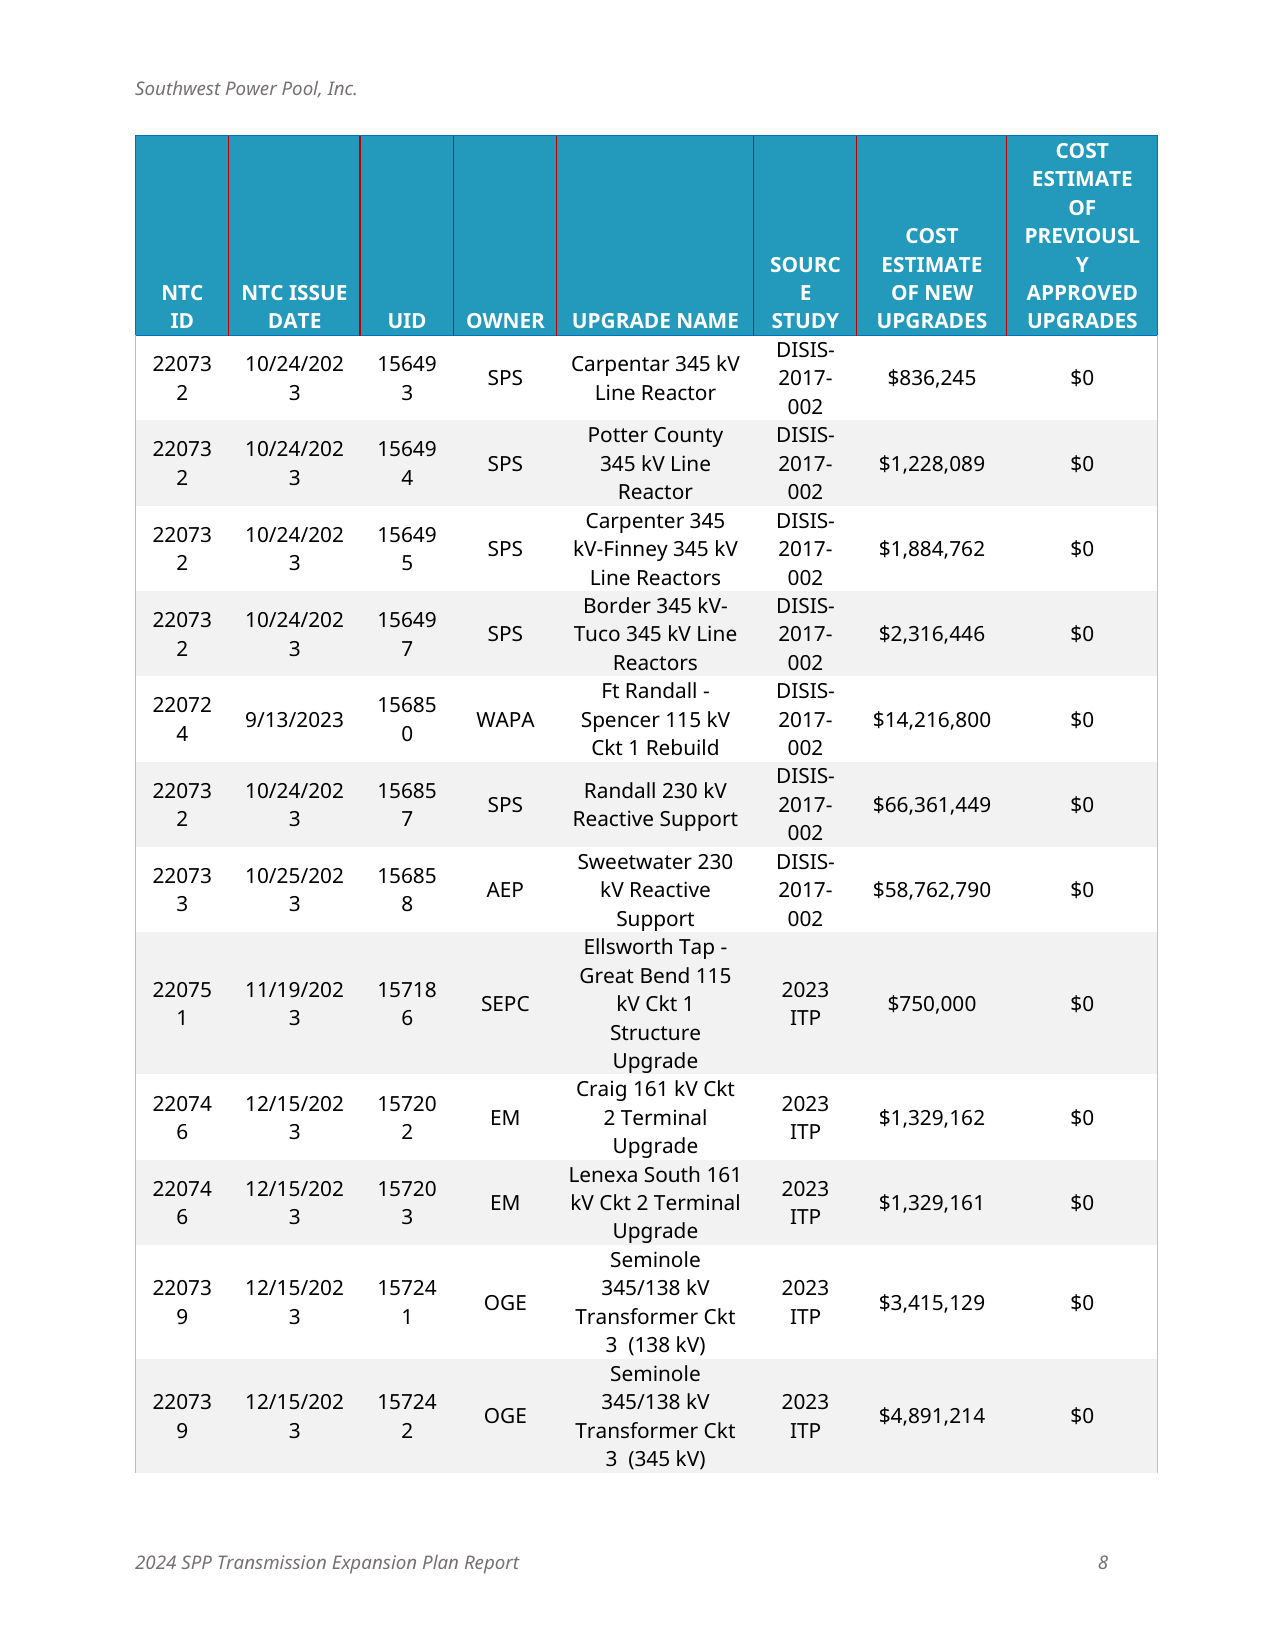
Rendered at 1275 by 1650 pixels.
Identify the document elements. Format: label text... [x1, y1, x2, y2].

table_cell Ft Randall - Spencer 115 kV Ckt 1 Rebuild [557, 676, 754, 762]
table_cell DISIS-2017-002 [754, 762, 857, 847]
table_header COST ESTIMATE OF PREVIOUSLY APPROVED UPGRADES [1007, 136, 1157, 335]
table_cell $2,316,446 [857, 591, 1007, 676]
table_cell $1,228,089 [857, 420, 1007, 506]
table_cell SPS [454, 762, 557, 847]
table_cell $0 [1007, 1359, 1157, 1473]
table_cell 220746 [136, 1160, 229, 1245]
table_cell Carpentar 345 kV Line Reactor [557, 336, 754, 420]
table_cell $0 [1007, 1160, 1157, 1245]
table_cell SEPC [454, 932, 557, 1074]
table_cell 157186 [360, 932, 454, 1074]
table_header NTC ID [136, 136, 228, 335]
table_cell DISIS-2017-002 [754, 847, 857, 932]
table_cell 220732 [136, 762, 229, 847]
table_cell $1,884,762 [857, 506, 1007, 591]
table_header UPGRADE NAME [557, 136, 753, 335]
table_cell $3,415,129 [857, 1245, 1007, 1359]
table_cell 12/15/2023 [229, 1160, 360, 1245]
table_header UID [361, 136, 453, 335]
table_cell 10/24/2023 [229, 591, 360, 676]
table_cell $58,762,790 [857, 847, 1007, 932]
table_cell 156493 [360, 336, 454, 420]
table_cell Randall 230 kV Reactive Support [557, 762, 754, 847]
table_cell 220739 [136, 1245, 229, 1359]
table_header OWNER [454, 136, 556, 335]
table_cell SPS [454, 420, 557, 506]
table_cell 2023 ITP [754, 932, 857, 1074]
table_cell 157202 [360, 1075, 454, 1160]
table_cell Sweetwater 230 kV Reactive Support [557, 847, 754, 932]
table_cell 156494 [360, 420, 454, 506]
table_cell 10/24/2023 [229, 506, 360, 591]
table_cell DISIS-2017-002 [754, 676, 857, 762]
table_cell 10/25/2023 [229, 847, 360, 932]
table_cell 156858 [360, 847, 454, 932]
table_cell 157203 [360, 1160, 454, 1245]
table_cell 11/19/2023 [229, 932, 360, 1074]
table_cell 9/13/2023 [229, 676, 360, 762]
table_cell 2023 ITP [754, 1359, 857, 1473]
table_cell $0 [1007, 676, 1157, 762]
table_cell DISIS-2017-002 [754, 336, 857, 420]
table_cell $4,891,214 [857, 1359, 1007, 1473]
table_cell DISIS-2017-002 [754, 591, 857, 676]
table_cell 220746 [136, 1075, 229, 1160]
table_cell 220733 [136, 847, 229, 932]
table_cell 156497 [360, 591, 454, 676]
table_cell 157241 [360, 1245, 454, 1359]
table_cell 156495 [360, 506, 454, 591]
table_cell 156850 [360, 676, 454, 762]
table_cell 2023 ITP [754, 1245, 857, 1359]
table_cell $0 [1007, 932, 1157, 1074]
table_cell 220739 [136, 1359, 229, 1473]
table_cell Craig 161 kV Ckt 2 Terminal Upgrade [557, 1075, 754, 1160]
table_header SOURCE STUDY [754, 136, 856, 335]
table_cell OGE [454, 1245, 557, 1359]
table_header NTC ISSUE DATE [229, 136, 359, 335]
table_cell 2023 ITP [754, 1075, 857, 1160]
table_cell 156857 [360, 762, 454, 847]
table_cell 220732 [136, 506, 229, 591]
table_cell 12/15/2023 [229, 1359, 360, 1473]
table_cell $14,216,800 [857, 676, 1007, 762]
table_cell Border 345 kV-Tuco 345 kV Line Reactors [557, 591, 754, 676]
table_cell DISIS-2017-002 [754, 506, 857, 591]
table_cell Ellsworth Tap - Great Bend 115 kV Ckt 1 Structure Upgrade [557, 932, 754, 1074]
table_cell 220751 [136, 932, 229, 1074]
table_cell WAPA [454, 676, 557, 762]
table_cell Potter County 345 kV Line Reactor [557, 420, 754, 506]
table_cell 220732 [136, 420, 229, 506]
table_cell $0 [1007, 336, 1157, 420]
table_cell $66,361,449 [857, 762, 1007, 847]
table_cell 220732 [136, 336, 229, 420]
table_cell Carpenter 345 kV-Finney 345 kV Line Reactors [557, 506, 754, 591]
table_cell 157242 [360, 1359, 454, 1473]
table_cell 220732 [136, 591, 229, 676]
table_cell AEP [454, 847, 557, 932]
table_cell Lenexa South 161 kV Ckt 2 Terminal Upgrade [557, 1160, 754, 1245]
table_cell $0 [1007, 420, 1157, 506]
table_cell 220724 [136, 676, 229, 762]
table_cell $0 [1007, 1075, 1157, 1160]
table_header COST ESTIMATE OF NEW UPGRADES [857, 136, 1006, 335]
table_cell 10/24/2023 [229, 336, 360, 420]
table_cell 2023 ITP [754, 1160, 857, 1245]
table_cell SPS [454, 506, 557, 591]
table_cell $0 [1007, 762, 1157, 847]
table_cell OGE [454, 1359, 557, 1473]
table_cell Seminole 345/138 kV Transformer Ckt 3 (345 kV) [557, 1359, 754, 1473]
table_cell 12/15/2023 [229, 1245, 360, 1359]
table_cell $1,329,162 [857, 1075, 1007, 1160]
table_cell $0 [1007, 847, 1157, 932]
table_cell 10/24/2023 [229, 762, 360, 847]
table_cell $0 [1007, 591, 1157, 676]
table_cell $0 [1007, 1245, 1157, 1359]
table_cell $750,000 [857, 932, 1007, 1074]
table_cell $0 [1007, 506, 1157, 591]
table_cell 12/15/2023 [229, 1075, 360, 1160]
table_cell $836,245 [857, 336, 1007, 420]
table_cell SPS [454, 336, 557, 420]
table_cell SPS [454, 591, 557, 676]
table_cell $1,329,161 [857, 1160, 1007, 1245]
table_cell EM [454, 1075, 557, 1160]
table_cell EM [454, 1160, 557, 1245]
table_cell 10/24/2023 [229, 420, 360, 506]
table_cell DISIS-2017-002 [754, 420, 857, 506]
table_cell Seminole 345/138 kV Transformer Ckt 3 (138 kV) [557, 1245, 754, 1359]
